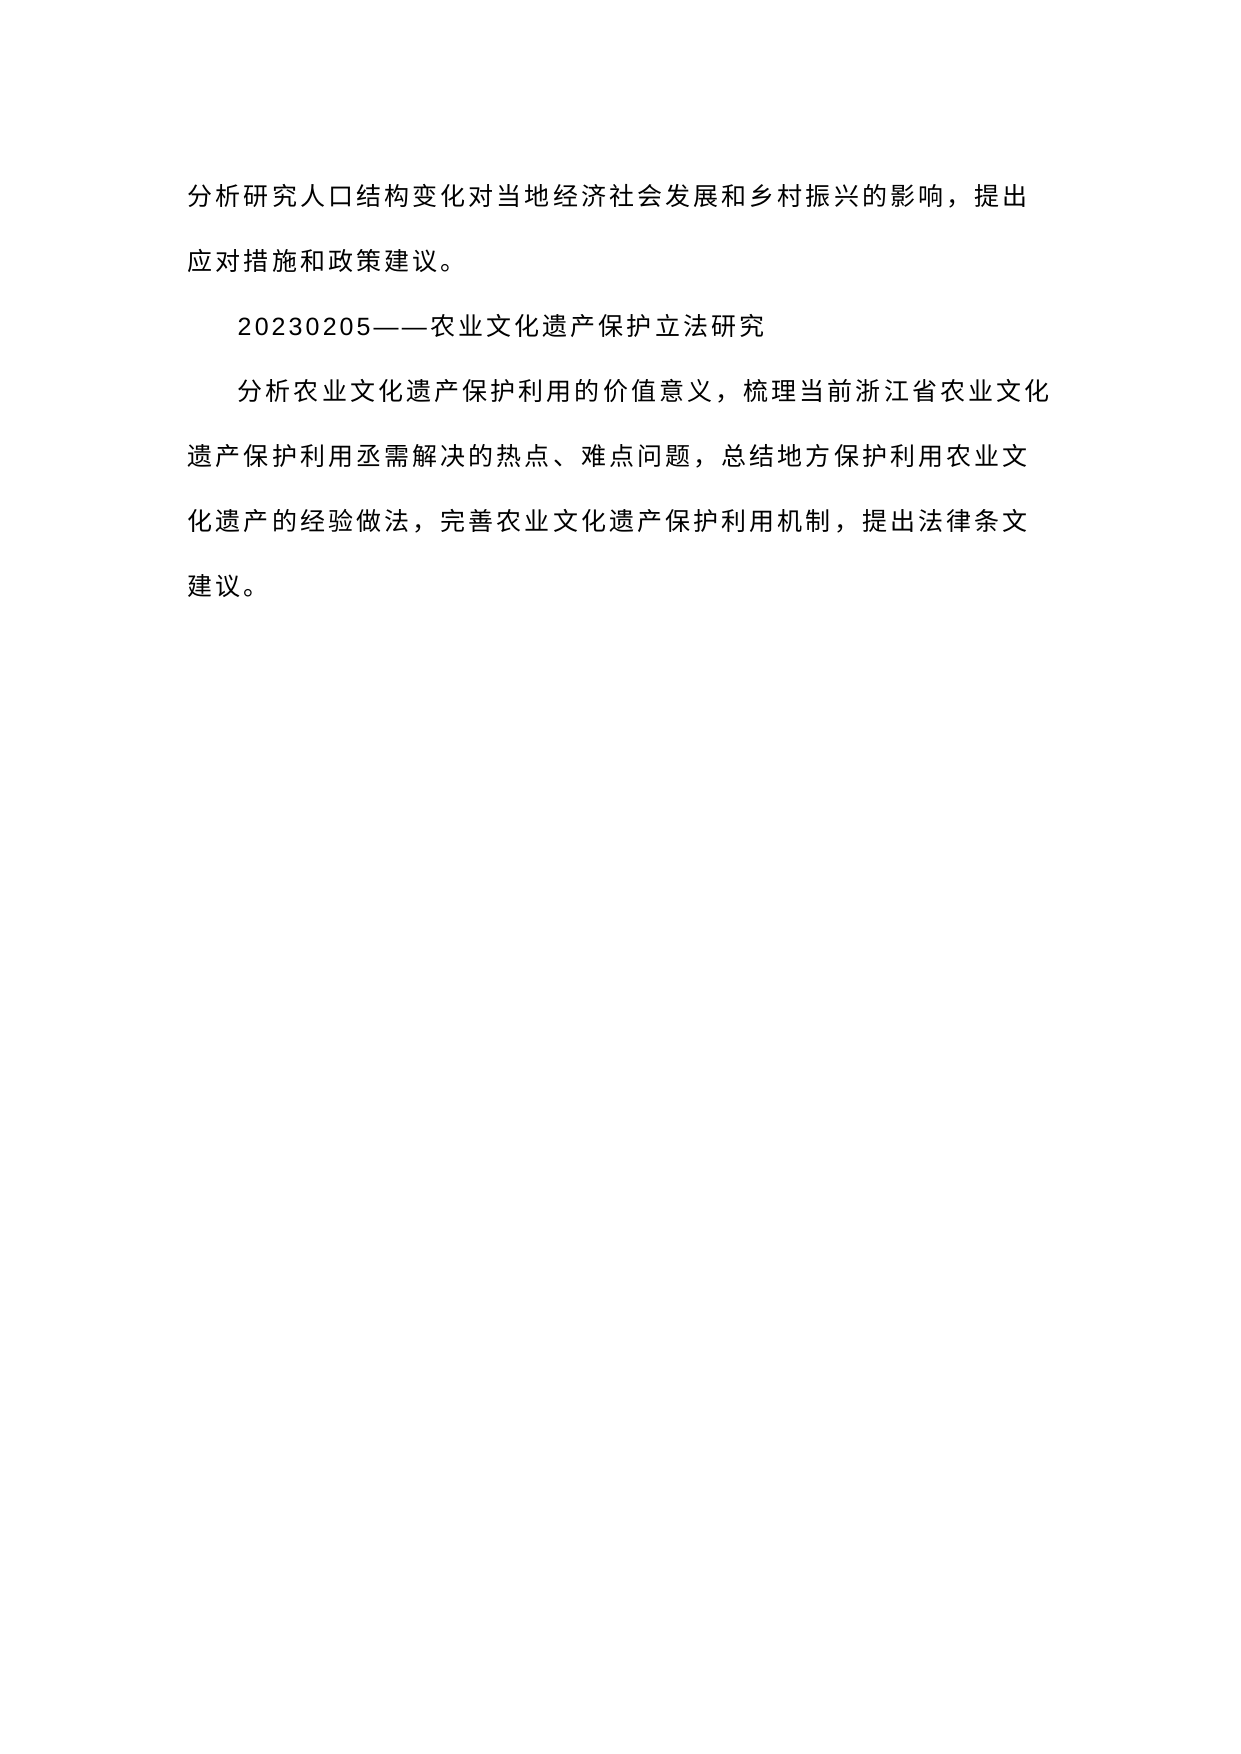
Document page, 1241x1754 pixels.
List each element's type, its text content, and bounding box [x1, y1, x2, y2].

text 20230205——农业文化遗产保护立法研究 [187, 292, 1053, 357]
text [187, 162, 1053, 292]
text 分析农业文化遗产保护利用的价值意义，梳理当前浙江省农业文化遗产保护利用丞需解决的热点、难点问题，总结地方保护利用农业文化遗产的经验做法，完善农业文化遗产保护利用机制，提出法律条文建议。 [187, 357, 1053, 617]
